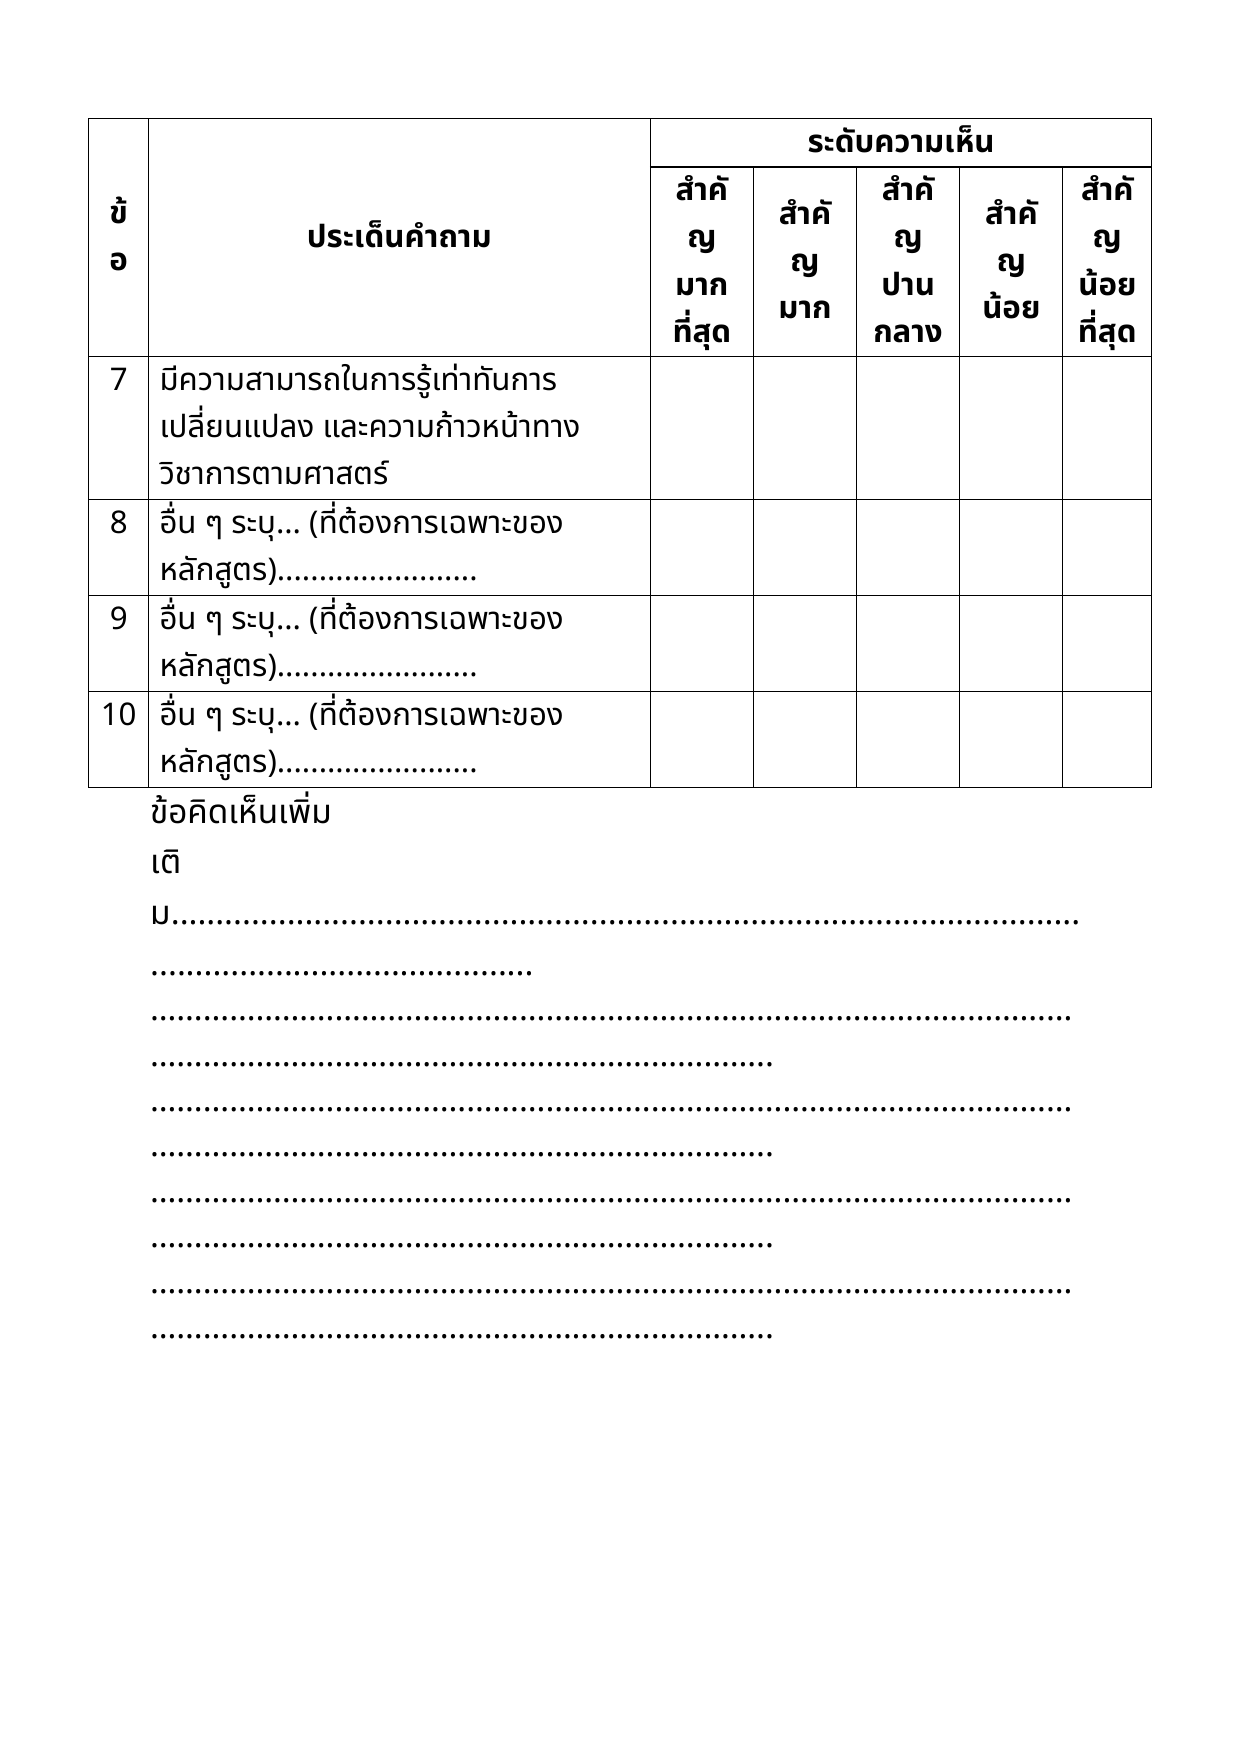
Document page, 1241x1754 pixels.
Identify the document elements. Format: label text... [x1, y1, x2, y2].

table_cell 8 [89, 500, 148, 595]
table_header ระดับความเห็น [651, 119, 1151, 166]
table_cell [857, 596, 959, 691]
table_cell 9 [89, 596, 148, 691]
table_cell [857, 500, 959, 595]
table_cell 7 [89, 357, 148, 499]
table_cell [651, 357, 753, 499]
table_cell [857, 692, 959, 787]
table_cell [754, 500, 856, 595]
table_cell [1063, 357, 1151, 499]
table_cell [754, 692, 856, 787]
table_header ข้อ [89, 119, 148, 356]
text ………………………………………………………………………………………………………………………………………………………….. [150, 985, 1090, 1076]
table_cell [1063, 500, 1151, 595]
table_cell สำคัญน้อยที่สุด [1063, 168, 1151, 356]
text ………………………………………………………………………………………………………………………………………………………….. [150, 1257, 1090, 1348]
table_cell [960, 692, 1062, 787]
table_cell [1063, 692, 1151, 787]
table_cell 10 [89, 692, 148, 787]
table_cell [651, 596, 753, 691]
table_cell [960, 596, 1062, 691]
text ………………………………………………………………………………………………………………………………………………………….. [150, 1167, 1090, 1257]
table_cell อื่น ๆ ระบุ... (ที่ต้องการเฉพาะของหลักสูตร)........................ [149, 596, 650, 691]
table_cell อื่น ๆ ระบุ... (ที่ต้องการเฉพาะของหลักสูตร)........................ [149, 500, 650, 595]
text ข้อคิดเห็นเพิ่มเติม................................................................................................................................................. [150, 788, 1090, 985]
table_cell [960, 500, 1062, 595]
table_cell [754, 357, 856, 499]
table_cell สำคัญน้อย [960, 168, 1062, 356]
table_cell มีความสามารถในการรู้เท่าทันการเปลี่ยนแปลง และความก้าวหน้าทางวิชาการตามศาสตร์ [149, 357, 650, 499]
table_cell สำคัญมากที่สุด [651, 168, 753, 356]
text ………………………………………………………………………………………………………………………………………………………….. [150, 1076, 1090, 1167]
table_cell [651, 692, 753, 787]
table_cell สำคัญปานกลาง [857, 168, 959, 356]
table_cell [651, 500, 753, 595]
table_cell อื่น ๆ ระบุ... (ที่ต้องการเฉพาะของหลักสูตร)........................ [149, 692, 650, 787]
table_cell [1063, 596, 1151, 691]
table_cell [960, 357, 1062, 499]
table_header ประเด็นคำถาม [149, 119, 650, 356]
table_cell สำคัญมาก [754, 168, 856, 356]
table_cell [857, 357, 959, 499]
table_cell [754, 596, 856, 691]
